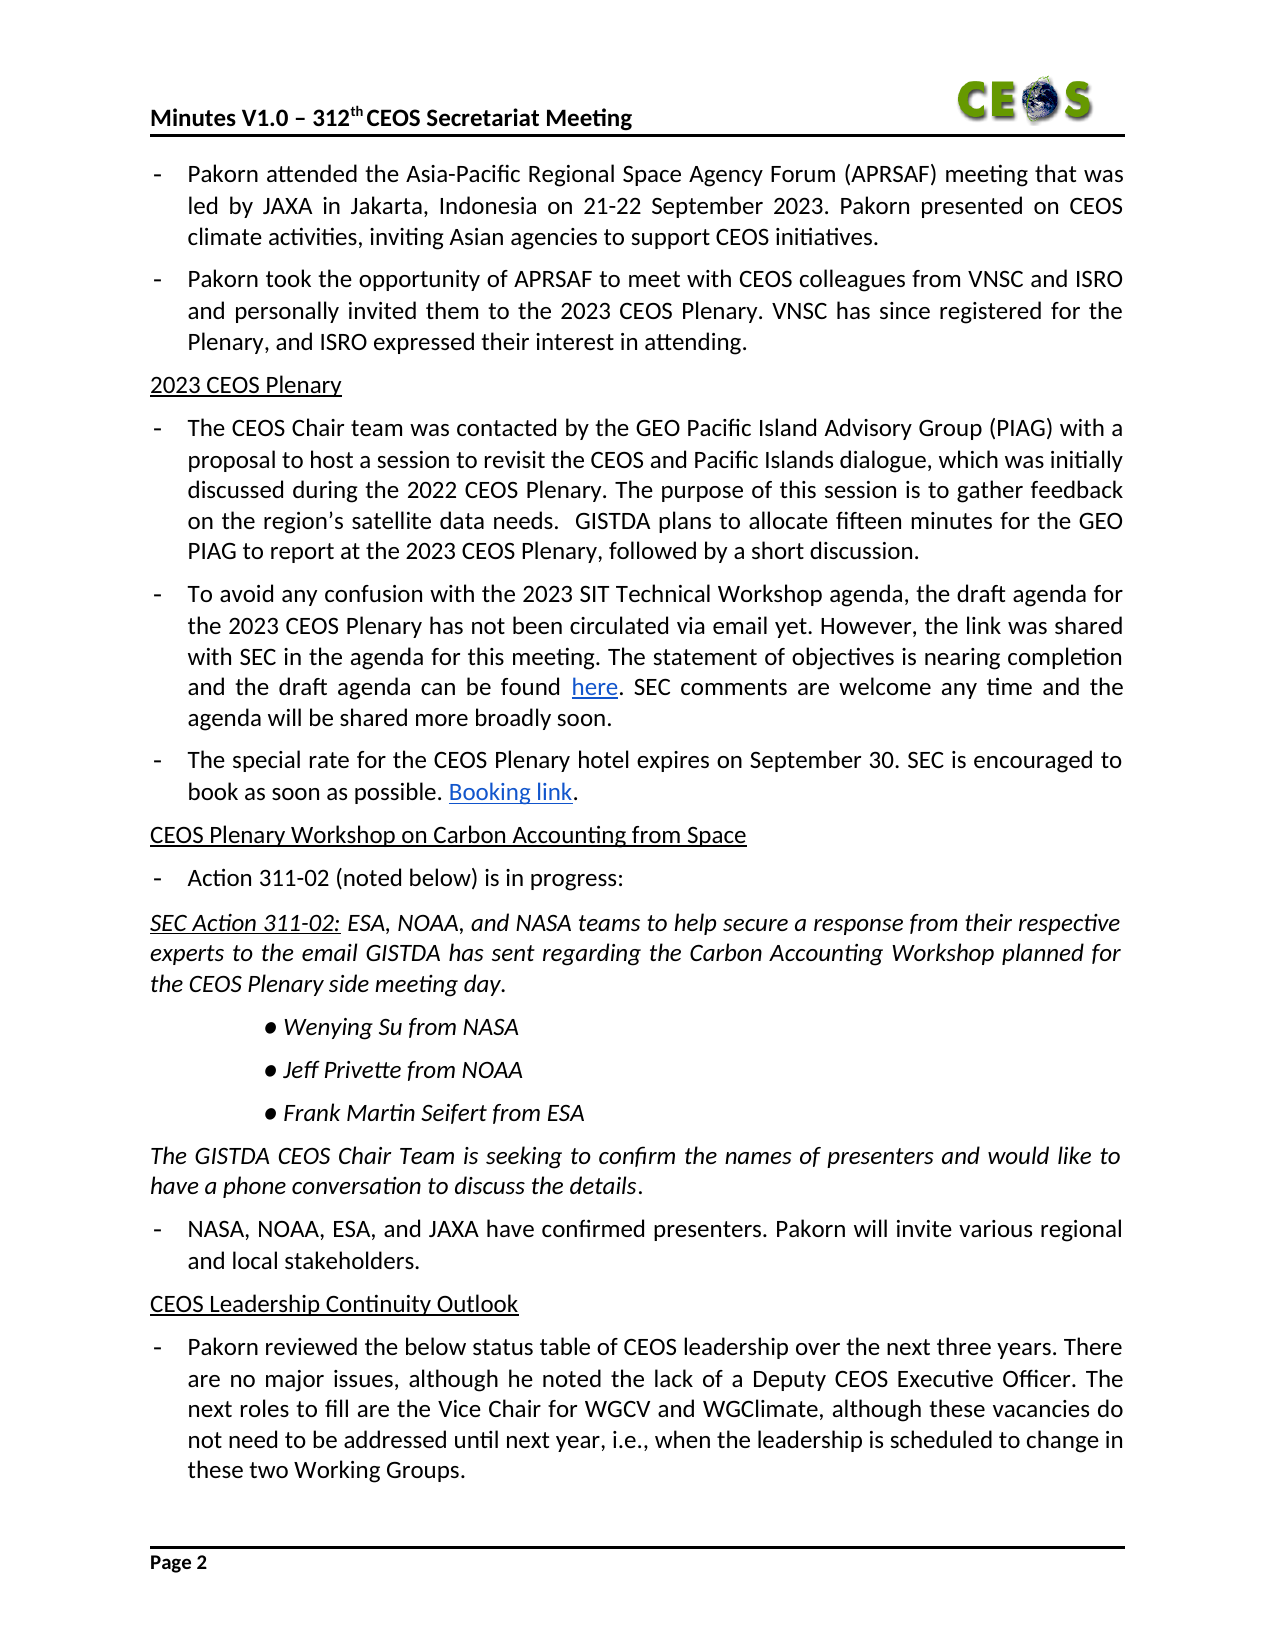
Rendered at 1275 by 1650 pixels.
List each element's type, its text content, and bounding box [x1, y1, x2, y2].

list Action 311-02 (noted below) is in progress: [150, 862, 1125, 894]
picture [953, 75, 1095, 126]
text CEOS Leadership Continuity Outlook [150, 1288, 1125, 1319]
list To avoid any confusion with the 2023 SIT Technical Workshop agenda, the draft agenda for the 2023 CEOS Plenary has not been circulated via email yet. However, the link was shared with SEC in the agenda for this meeting. The statement of objectives is nearing completion and the draft agenda can be found here. SEC comments are welcome any time and the agenda will be shared more broadly soon. [150, 578, 1125, 732]
text The GISTDA CEOS Chair Team is seeking to confirm the names of presenters and would like to have a phone conversation to discuss the details. [150, 1140, 1125, 1201]
list Pakorn reviewed the below status table of CEOS leadership over the next three years. There are no major issues, although he noted the lack of a Deputy CEOS Executive Officer. The next roles to fill are the Vice Chair for WGCV and WGClimate, although these vacancies do not need to be addressed until next year, i.e., when the leadership is scheduled to change in these two Working Groups. [150, 1331, 1125, 1485]
list The special rate for the CEOS Plenary hotel expires on September 30. SEC is encouraged to book as soon as possible. Booking link. [150, 745, 1125, 807]
list The CEOS Chair team was contacted by the GEO Pacific Island Advisory Group (PIAG) with a proposal to host a session to revisit the CEOS and Pacific Islands dialogue, which was initially discussed during the 2022 CEOS Plenary. The purpose of this session is to gather feedback on the region’s satellite data needs. GISTDA plans to allocate fifteen minutes for the GEO PIAG to report at the 2023 CEOS Plenary, followed by a short discussion. [150, 412, 1125, 566]
text ● Frank Martin Seifert from ESA [262, 1097, 1125, 1127]
text CEOS Plenary Workshop on Carbon Accounting from Space [150, 819, 1125, 850]
text SEC Action 311-02: ESA, NOAA, and NASA teams to help secure a response from their respective experts to the email GISTDA has sent regarding the Carbon Accounting Workshop planned for the CEOS Plenary side meeting day. [150, 907, 1125, 998]
text ● Jeff Privette from NOAA [262, 1054, 1125, 1084]
text 2023 CEOS Plenary [150, 369, 1125, 399]
list Pakorn attended the Asia-Pacific Regional Space Agency Forum (APRSAF) meeting that was led by JAXA in Jakarta, Indonesia on 21-22 September 2023. Pakorn presented on CEOS climate activities, inviting Asian agencies to support CEOS initiatives. [150, 158, 1125, 251]
text ● Wenying Su from NASA [262, 1011, 1125, 1041]
list Pakorn took the opportunity of APRSAF to meet with CEOS colleagues from VNSC and ISRO and personally invited them to the 2023 CEOS Plenary. VNSC has since registered for the Plenary, and ISRO expressed their interest in attending. [150, 264, 1125, 356]
list NASA, NOAA, ESA, and JAXA have confirmed presenters. Pakorn will invite various regional and local stakeholders. [150, 1213, 1125, 1276]
